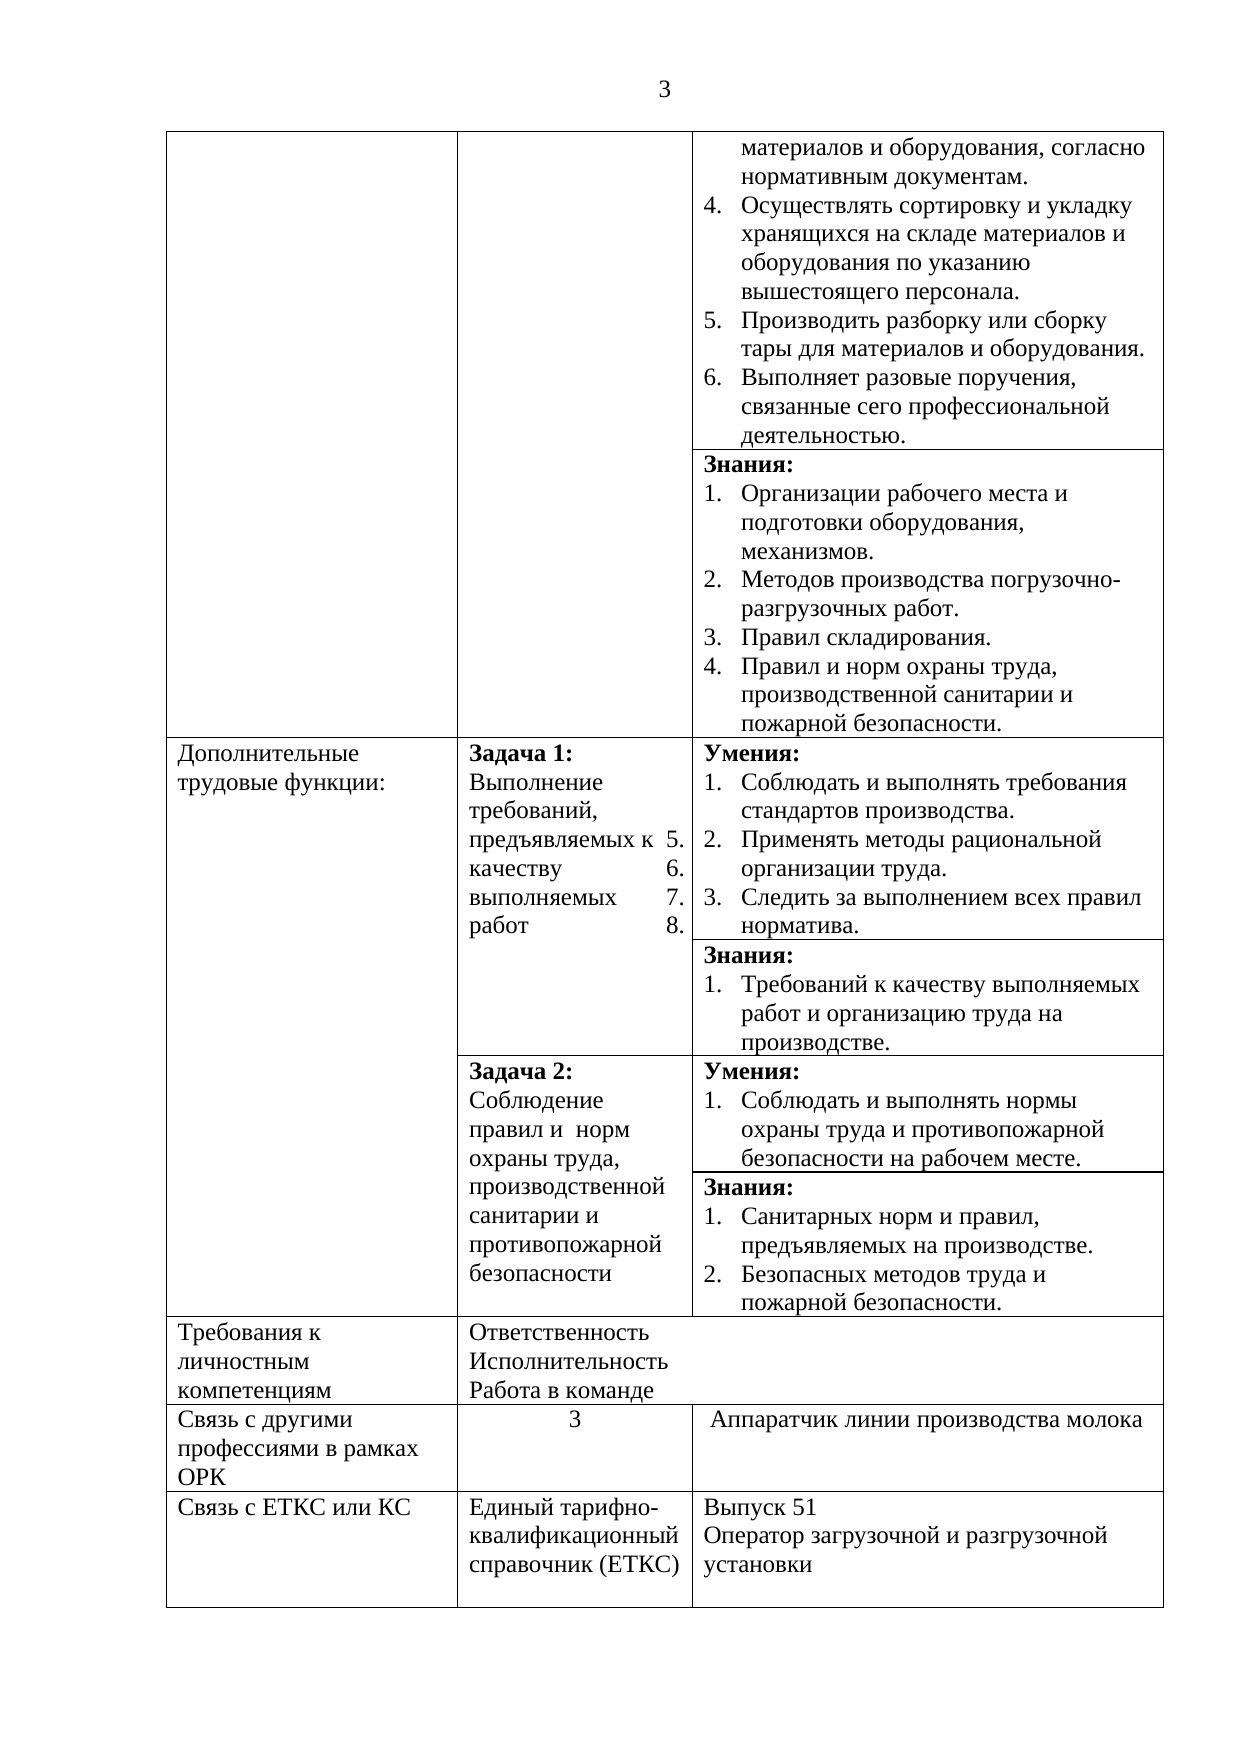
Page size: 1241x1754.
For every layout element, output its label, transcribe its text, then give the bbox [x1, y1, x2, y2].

table_cell Аппаратчик линии производства молока [693, 1405, 1163, 1491]
table_cell Дополнительные трудовые функции: [167, 738, 457, 1316]
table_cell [693, 132, 1163, 448]
table_cell Связь с другими профессиями в рамках ОРК [167, 1405, 457, 1491]
table_cell Связь с ЕТКС или КС [167, 1492, 457, 1607]
table_cell Выпуск 51 Оператор загрузочной и разгрузочной установки [693, 1492, 1163, 1607]
table_cell 3 [458, 1405, 692, 1491]
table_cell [167, 132, 457, 737]
table_cell Ответственность Исполнительность Работа в команде [458, 1317, 1163, 1403]
table_cell Знания: Требований к качеству выполняемых работ и организацию труда на производстве. [693, 940, 1163, 1055]
table_cell Требования к личностным компетенциям [167, 1317, 457, 1403]
table_cell Умения: Соблюдать и выполнять нормы охраны труда и противопожарной безопасности на рабочем месте. [693, 1056, 1163, 1171]
table_cell Знания: Организации рабочего места и подготовки оборудования, механизмов. Методов производства погрузочно-разгрузочных работ. Правил складирования. Правил и норм охраны труда, производственной санитарии и пожарной безопасности. [693, 450, 1163, 737]
table_cell Единый тарифно-квалификационный справочник (ЕТКС) [458, 1492, 692, 1607]
table_cell Задача 1: Выполнение требований, предъявляемых к качеству выполняемых работ [458, 738, 692, 1055]
table_cell Задача 2: Соблюдение правил и норм охраны труда, производственной санитарии и противопожарной безопасности [458, 1056, 692, 1316]
table_cell Знания: Санитарных норм и правил, предъявляемых на производстве. Безопасных методов труда и пожарной безопасности. [693, 1173, 1163, 1316]
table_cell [458, 132, 692, 737]
table_cell Умения: Соблюдать и выполнять требования стандартов производства. 2. Применять методы рациональной организации труда. 3. Следить за выполнением всех правил норматива. [693, 738, 1163, 939]
